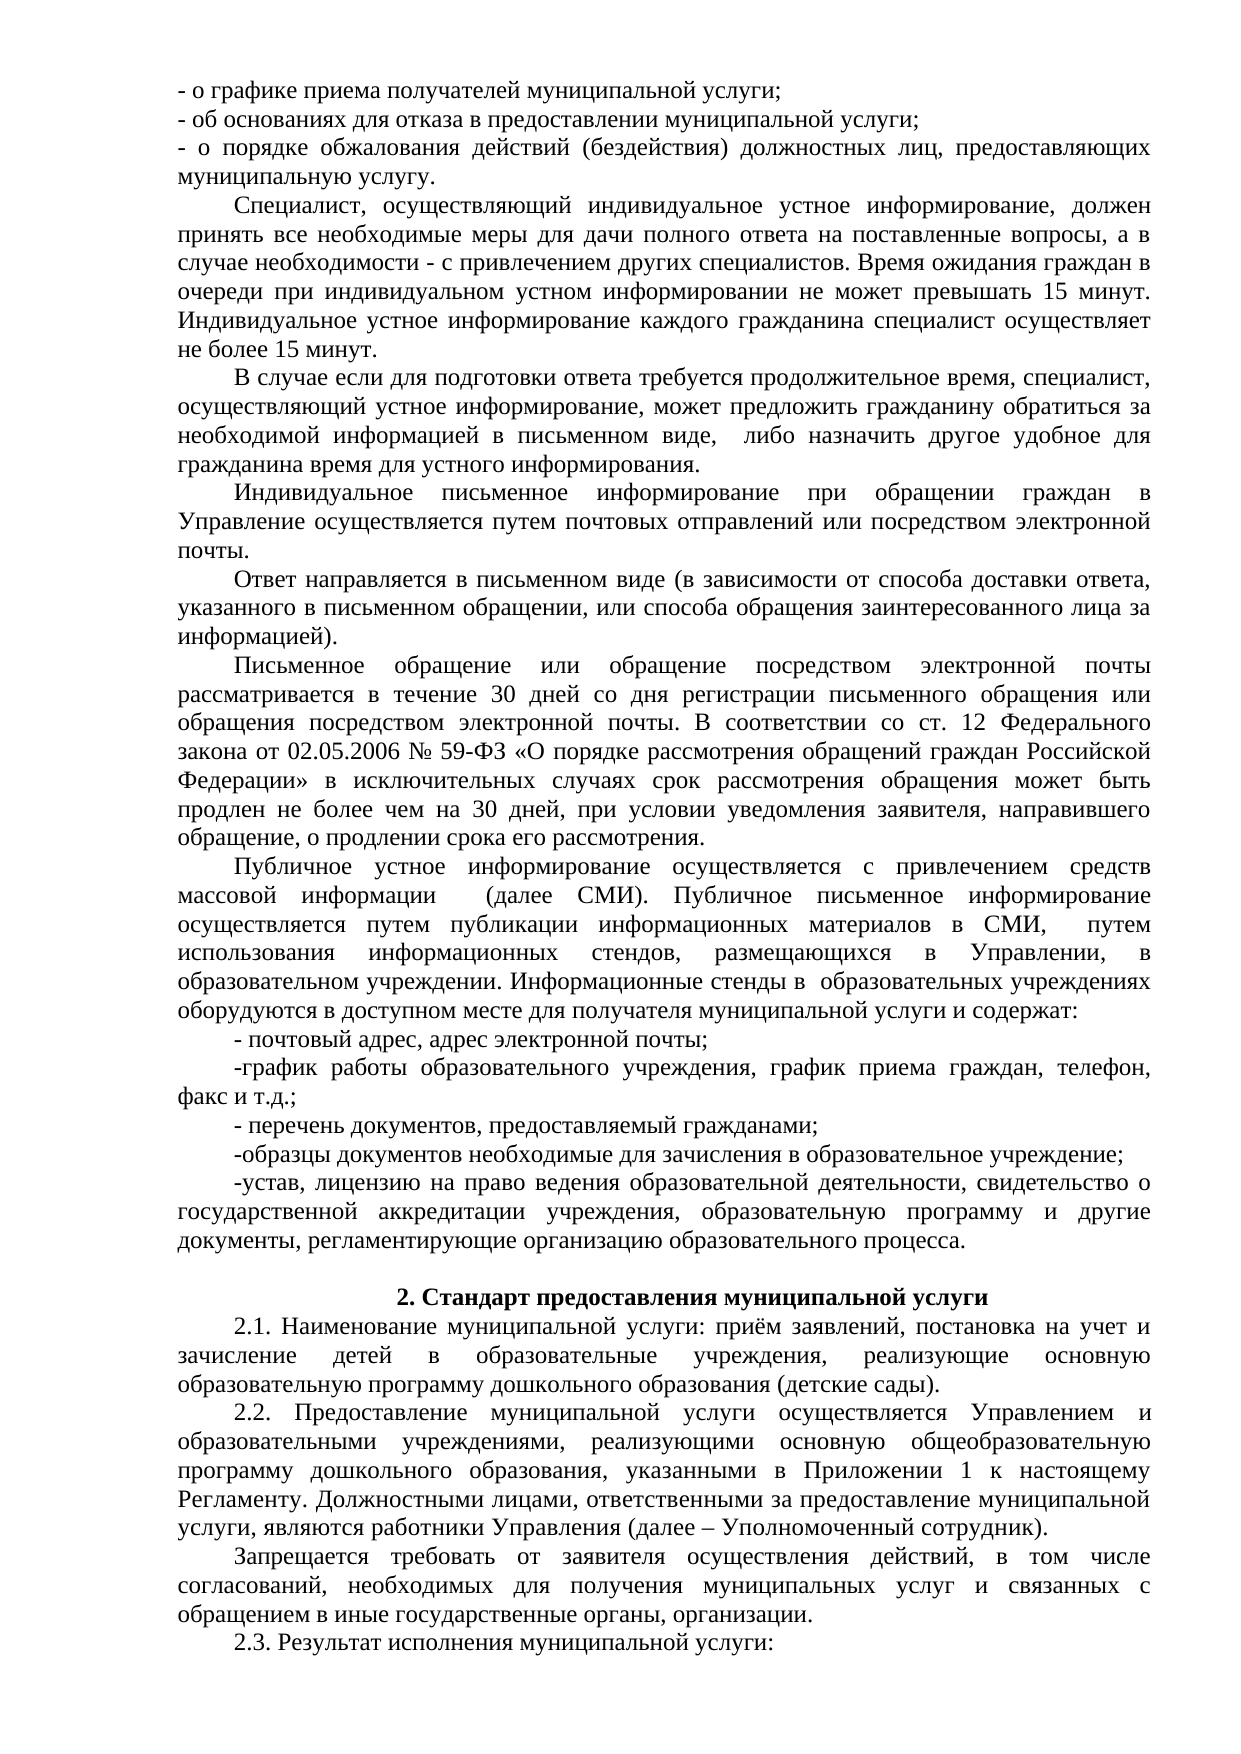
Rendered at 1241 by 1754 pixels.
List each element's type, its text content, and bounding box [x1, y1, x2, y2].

text - перечень документов, предоставляемый гражданами; [177, 1110, 1152, 1139]
text Публичное устное информирование осуществляется с привлечением средств массовой информации (далее СМИ). Публичное письменное информирование осуществляется путем публикации информационных материалов в СМИ, путем использования информационных стендов, размещающихся в Управлении, в образовательном учреждении. Информационные стенды в образовательных учреждениях оборудуются в доступном месте для получателя муниципальной услуги и содержат: [177, 851, 1152, 1024]
text Письменное обращение или обращение посредством электронной почты рассматривается в течение 30 дней со дня регистрации письменного обращения или обращения посредством электронной почты. В соответствии со ст. 12 Федерального закона от 02.05.2006 № 59-ФЗ «О порядке рассмотрения обращений граждан Российской Федерации» в исключительных случаях срок рассмотрения обращения может быть продлен не более чем на 30 дней, при условии уведомления заявителя, направившего обращение, о продлении срока его рассмотрения. [177, 650, 1152, 851]
text Специалист, осуществляющий индивидуальное устное информирование, должен принять все необходимые меры для дачи полного ответа на поставленные вопросы, а в случае необходимости - с привлечением других специалистов. Время ожидания граждан в очереди при индивидуальном устном информировании не может превышать 15 минут. Индивидуальное устное информирование каждого гражданина специалист осуществляет не более 15 минут. [177, 190, 1152, 362]
text 2.3. Результат исполнения муниципальной услуги: [177, 1627, 1152, 1656]
subtitle - об основаниях для отказа в предоставлении муниципальной услуги; [177, 104, 1152, 132]
text Запрещается требовать от заявителя осуществления действий, в том числе согласований, необходимых для получения муниципальных услуг и связанных с обращением в иные государственные органы, организации. [177, 1541, 1152, 1627]
text -образцы документов необходимые для зачисления в образовательное учреждение; [177, 1139, 1152, 1167]
text - почтовый адрес, адрес электронной почты; [177, 1024, 1152, 1052]
text 2. Стандарт предоставления муниципальной услуги [177, 1282, 1152, 1311]
text Индивидуальное письменное информирование при обращении граждан в Управление осуществляется путем почтовых отправлений или посредством электронной почты. [177, 477, 1152, 564]
subtitle - о графике приема получателей муниципальной услуги; [177, 75, 1152, 104]
text 2.2. Предоставление муниципальной услуги осуществляется Управлением и образовательными учреждениями, реализующими основную общеобразовательную программу дошкольного образования, указанными в Приложении 1 к настоящему Регламенту. Должностными лицами, ответственными за предоставление муниципальной услуги, являются работники Управления (далее – Уполномоченный сотрудник). [177, 1397, 1152, 1541]
text -устав, лицензию на право ведения образовательной деятельности, свидетельство о государственной аккредитации учреждения, образовательную программу и другие документы, регламентирующие организацию образовательного процесса. [177, 1167, 1152, 1254]
subtitle - о порядке обжалования действий (бездействия) должностных лиц, предоставляющих муниципальную услугу. [177, 132, 1152, 190]
text 2.1. Наименование муниципальной услуги: приём заявлений, постановка на учет и зачисление детей в образовательные учреждения, реализующие основную образовательную программу дошкольного образования (детские сады). [177, 1311, 1152, 1397]
text В случае если для подготовки ответа требуется продолжительное время, специалист, осуществляющий устное информирование, может предложить гражданину обратиться за необходимой информацией в письменном виде, либо назначить другое удобное для гражданина время для устного информирования. [177, 362, 1152, 477]
text -график работы образовательного учреждения, график приема граждан, телефон, факс и т.д.; [177, 1052, 1152, 1110]
text Ответ направляется в письменном виде (в зависимости от способа доставки ответа, указанного в письменном обращении, или способа обращения заинтересованного лица за информацией). [177, 564, 1152, 650]
